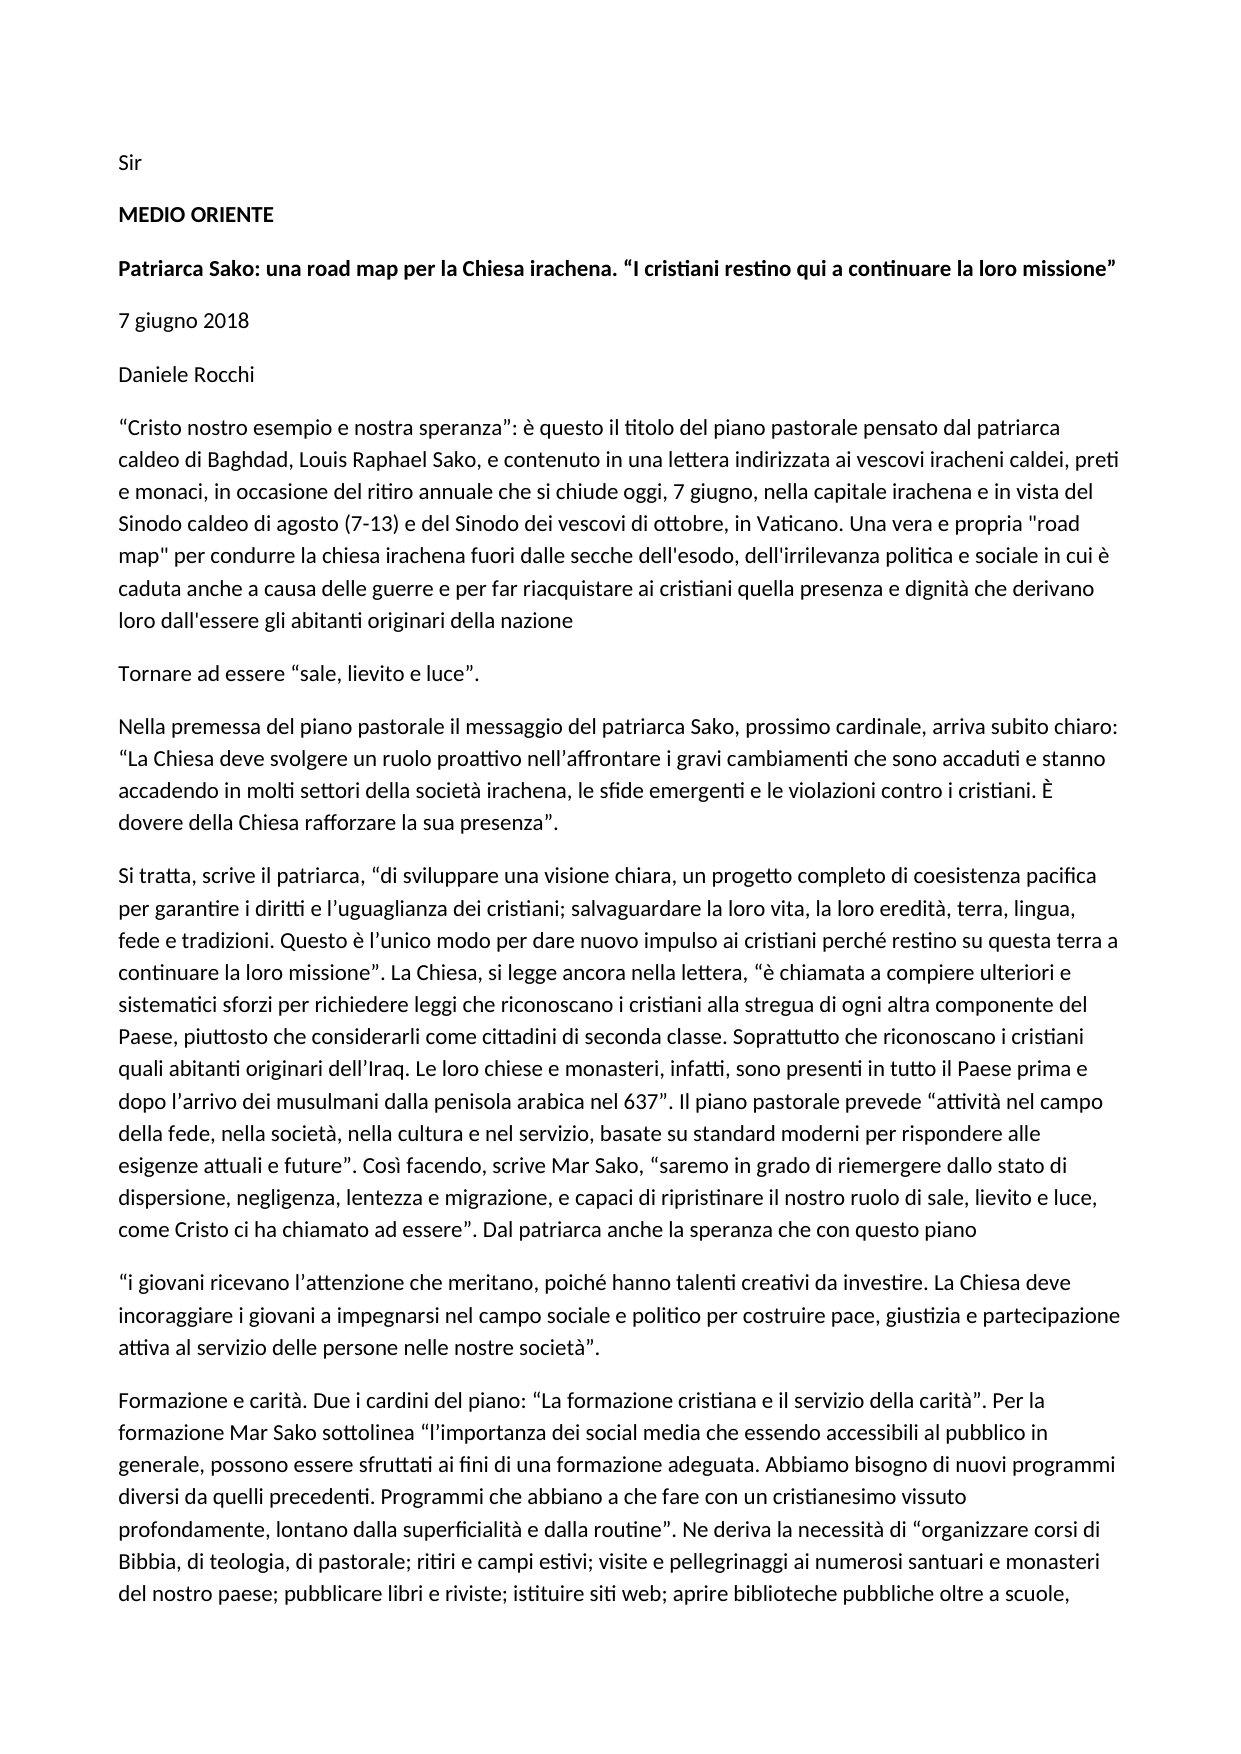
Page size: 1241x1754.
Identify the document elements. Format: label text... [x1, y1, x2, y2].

text MEDIO ORIENTE [118, 201, 1122, 229]
text 7 giugno 2018 [118, 307, 1122, 335]
text “Cristo nostro esempio e nostra speranza”: è questo il titolo del piano pastorale pensato dal patriarca caldeo di Baghdad, Louis Raphael Sako, e contenuto in una lettera indirizzata ai vescovi iracheni caldei, preti e monaci, in occasione del ritiro annuale che si chiude oggi, 7 giugno, nella capitale irachena e in vista del Sinodo caldeo di agosto (7-13) e del Sinodo dei vescovi di ottobre, in Vaticano. Una vera e propria "road map" per condurre la chiesa irachena fuori dalle secche dell'esodo, dell'irrilevanza politica e sociale in cui è caduta anche a causa delle guerre e per far riacquistare ai cristiani quella presenza e dignità che derivano loro dall'essere gli abitanti originari della nazione [118, 413, 1122, 634]
text Si tratta, scrive il patriarca, “di sviluppare una visione chiara, un progetto completo di coesistenza pacifica per garantire i diritti e l’uguaglianza dei cristiani; salvaguardare la loro vita, la loro eredità, terra, lingua, fede e tradizioni. Questo è l’unico modo per dare nuovo impulso ai cristiani perché restino su questa terra a continuare la loro missione”. La Chiesa, si legge ancora nella lettera, “è chiamata a compiere ulteriori e sistematici sforzi per richiedere leggi che riconoscano i cristiani alla stregua di ogni altra componente del Paese, piuttosto che considerarli come cittadini di seconda classe. Soprattutto che riconoscano i cristiani quali abitanti originari dell’Iraq. Le loro chiese e monasteri, infatti, sono presenti in tutto il Paese prima e dopo l’arrivo dei musulmani dalla penisola arabica nel 637”. Il piano pastorale prevede “attività nel campo della fede, nella società, nella cultura e nel servizio, basate su standard moderni per rispondere alle esigenze attuali e future”. Così facendo, scrive Mar Sako, “saremo in grado di riemergere dallo stato di dispersione, negligenza, lentezza e migrazione, e capaci di ripristinare il nostro ruolo di sale, lievito e luce, come Cristo ci ha chiamato ad essere”. Dal patriarca anche la speranza che con questo piano [118, 861, 1122, 1243]
text Nella premessa del piano pastorale il messaggio del patriarca Sako, prossimo cardinale, arriva subito chiaro: “La Chiesa deve svolgere un ruolo proattivo nell’affrontare i gravi cambiamenti che sono accaduti e stanno accadendo in molti settori della società irachena, le sfide emergenti e le violazioni contro i cristiani. È dovere della Chiesa rafforzare la sua presenza”. [118, 712, 1122, 836]
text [118, 1386, 1122, 1607]
text Sir [118, 148, 1122, 176]
text Daniele Rocchi [118, 360, 1122, 388]
text Patriarca Sako: una road map per la Chiesa irachena. “I cristiani restino qui a continuare la loro missione” [118, 254, 1122, 282]
text Tornare ad essere “sale, lievito e luce”. [118, 659, 1122, 687]
text “i giovani ricevano l’attenzione che meritano, poiché hanno talenti creativi da investire. La Chiesa deve incoraggiare i giovani a impegnarsi nel campo sociale e politico per costruire pace, giustizia e partecipazione attiva al servizio delle persone nelle nostre società”. [118, 1268, 1122, 1361]
